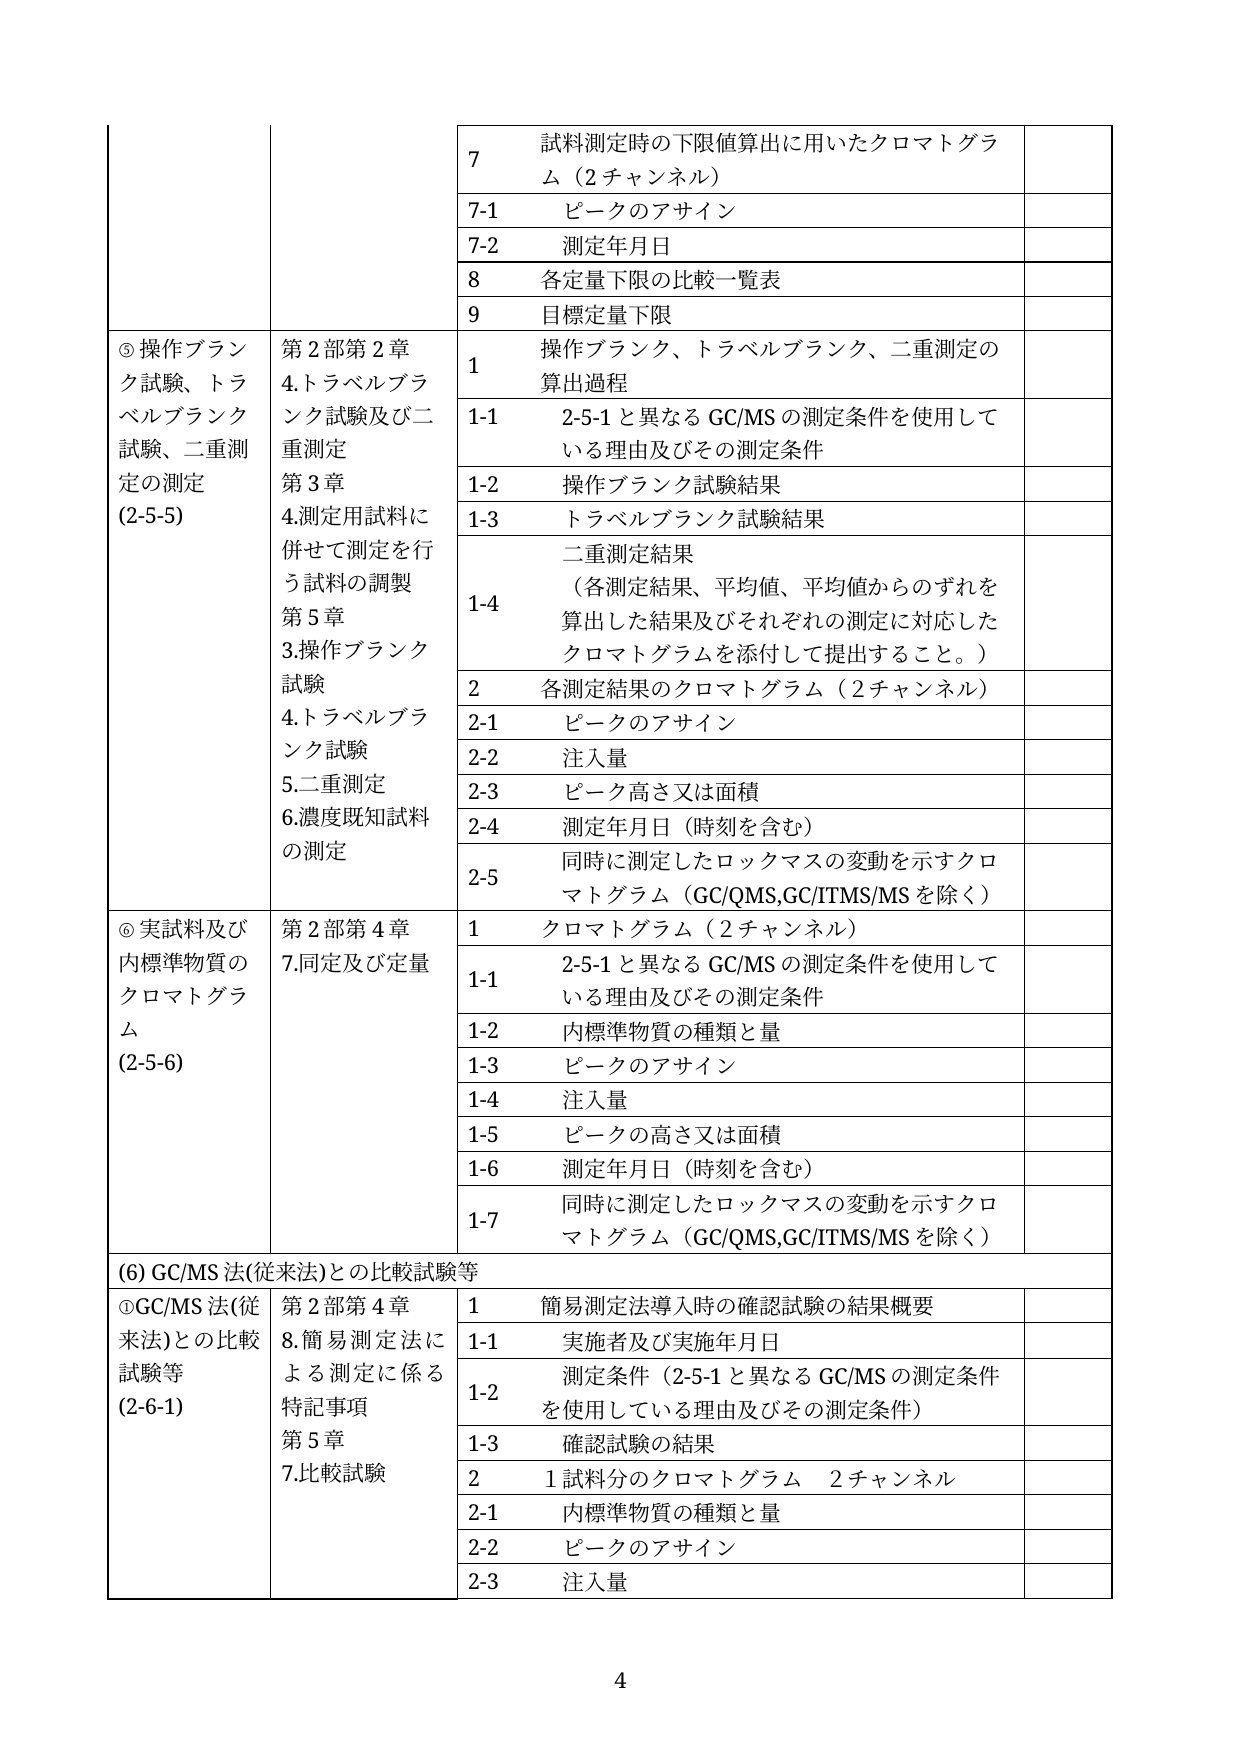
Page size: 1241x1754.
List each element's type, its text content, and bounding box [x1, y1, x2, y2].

table_cell 1-3 [458, 1048, 530, 1082]
table_cell ピークのアサイン [530, 1530, 1024, 1563]
table_cell 8 [458, 263, 530, 296]
table_cell [1025, 1564, 1111, 1598]
table_cell 二重測定結果 （各測定結果、平均値、平均値からのずれを算出した結果及びそれぞれの測定に対応したクロマトグラムを添付して提出すること。） [530, 536, 1024, 670]
table_cell 同時に測定したロックマスの変動を示すクロマトグラム（GC/QMS,GC/ITMS/MSを除く） [530, 844, 1024, 910]
table_cell 確認試験の結果 [530, 1426, 1024, 1460]
table_cell ⑤操作ブランク試験、トラベルブランク試験、二重測定の測定 (2-5-5) [109, 331, 270, 910]
table_cell 実施者及び実施年月日 [530, 1323, 1024, 1357]
table_cell [1025, 1426, 1111, 1460]
table_cell 2-1 [458, 1495, 530, 1529]
table_cell 1 [458, 331, 530, 398]
table_cell 測定年月日 [530, 228, 1024, 261]
table_cell [1025, 911, 1111, 945]
table_cell 1 [458, 1289, 530, 1322]
table_cell [1025, 1530, 1111, 1563]
table_cell [1025, 809, 1111, 842]
table_cell ピークのアサイン [530, 1048, 1024, 1082]
table_cell 2-3 [458, 1564, 530, 1598]
table_cell ⑥実試料及び 内標準物質の クロマトグラ ム (2-5-6) [109, 911, 270, 1253]
table_cell [1025, 1323, 1111, 1357]
table_cell 2-3 [458, 775, 530, 808]
table_cell 1-6 [458, 1152, 530, 1185]
table_cell 各定量下限の比較一覧表 [530, 263, 1024, 296]
table_cell [1025, 263, 1111, 296]
table_cell 同時に測定したロックマスの変動を示すクロマトグラム（GC/QMS,GC/ITMS/MSを除く） [530, 1186, 1024, 1253]
table_cell 注入量 [530, 1564, 1024, 1598]
table_cell [1025, 844, 1111, 910]
table_cell 注入量 [530, 740, 1024, 773]
table_cell [1025, 536, 1111, 670]
table_cell 1-3 [458, 502, 530, 535]
table_cell 7 [458, 126, 530, 192]
table_cell ピークのアサイン [530, 706, 1024, 739]
table_cell 1-4 [458, 536, 530, 670]
table_cell クロマトグラム（２チャンネル） [530, 911, 1024, 945]
table_cell (6) GC/MS法(従来法)との比較試験等 [109, 1254, 1111, 1287]
table_cell ピーク高さ又は面積 [530, 775, 1024, 808]
table_cell 測定年月日（時刻を含む） [530, 1152, 1024, 1185]
table_cell 2 [458, 671, 530, 704]
table_cell 2-1 [458, 706, 530, 739]
table_cell [1025, 775, 1111, 808]
table_cell 目標定量下限 [530, 297, 1024, 330]
table_cell 操作ブランク試験結果 [530, 467, 1024, 501]
table_cell 内標準物質の種類と量 [530, 1495, 1024, 1529]
table_cell 1-3 [458, 1426, 530, 1460]
table_cell 2-5-1と異なるGC/MSの測定条件を使用している理由及びその測定条件 [530, 946, 1024, 1013]
table_cell 1-4 [458, 1083, 530, 1116]
table_cell 1-1 [458, 1323, 530, 1357]
table_cell [1025, 1289, 1111, 1322]
table_cell [1025, 467, 1111, 501]
table_cell 第2部第4章 8.簡易測定法による測定に係る特記事項 第5章 7.比較試験 [271, 1289, 457, 1598]
table_cell [1025, 671, 1111, 704]
table_cell [1025, 399, 1111, 466]
table_cell 1-1 [458, 399, 530, 466]
table_cell [1025, 1359, 1111, 1425]
table_cell [1025, 946, 1111, 1013]
table_cell 2 [458, 1461, 530, 1494]
table_cell 注入量 [530, 1083, 1024, 1116]
table_cell 2-5 [458, 844, 530, 910]
table_cell [1025, 194, 1111, 227]
table_cell 第2部第4章 7.同定及び定量 [271, 911, 457, 1253]
table_cell 試料測定時の下限値算出に用いたクロマトグラム（2チャンネル） [530, 126, 1024, 192]
table_cell 1 [458, 911, 530, 945]
table_cell 1-2 [458, 1359, 530, 1425]
table_cell 7-1 [458, 194, 530, 227]
table_cell ①GC/MS法(従来法)との比較試験等 (2-6-1) [109, 1289, 270, 1598]
table_cell [1025, 502, 1111, 535]
table_cell 操作ブランク、トラベルブランク、二重測定の算出過程 [530, 331, 1024, 398]
table_cell 2-2 [458, 740, 530, 773]
table_cell [1025, 1014, 1111, 1047]
table_cell トラベルブランク試験結果 [530, 502, 1024, 535]
table_cell 9 [458, 297, 530, 330]
table_cell [1025, 228, 1111, 261]
table_cell [1025, 126, 1111, 192]
table_cell 各測定結果のクロマトグラム（２チャンネル） [530, 671, 1024, 704]
table_cell 2-2 [458, 1530, 530, 1563]
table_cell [530, 1359, 1024, 1425]
table_cell [1025, 331, 1111, 398]
table_cell [1025, 740, 1111, 773]
table_cell 2-4 [458, 809, 530, 842]
table_cell [1025, 297, 1111, 330]
table_cell 1-2 [458, 1014, 530, 1047]
table_cell [1025, 706, 1111, 739]
table_cell 2-5-1と異なるGC/MSの測定条件を使用している理由及びその測定条件 [530, 399, 1024, 466]
table_cell [1025, 1186, 1111, 1253]
table_cell 7-2 [458, 228, 530, 261]
table_cell 1-7 [458, 1186, 530, 1253]
table_cell 1-1 [458, 946, 530, 1013]
table_cell [1025, 1461, 1111, 1494]
table_cell ピークの高さ又は面積 [530, 1117, 1024, 1151]
table_cell [1025, 1117, 1111, 1151]
table_cell ピークのアサイン [530, 194, 1024, 227]
table_cell [1025, 1048, 1111, 1082]
table_cell 第2部第2章 4.トラベルブランク試験及び二重測定 第3章 4.測定用試料に併せて測定を行う試料の調製 第5章 3.操作ブランク試験 4.トラベルブランク試験 5.二重測定 6.濃度既知試料の測定 [271, 331, 457, 910]
table_cell 1-2 [458, 467, 530, 501]
table_cell １試料分のクロマトグラム ２チャンネル [530, 1461, 1024, 1494]
table_cell 内標準物質の種類と量 [530, 1014, 1024, 1047]
table_cell [1025, 1495, 1111, 1529]
table_cell 簡易測定法導入時の確認試験の結果概要 [530, 1289, 1024, 1322]
table_cell 1-5 [458, 1117, 530, 1151]
table_cell [1025, 1152, 1111, 1185]
table_cell [1025, 1083, 1111, 1116]
table_cell 測定年月日（時刻を含む） [530, 809, 1024, 842]
